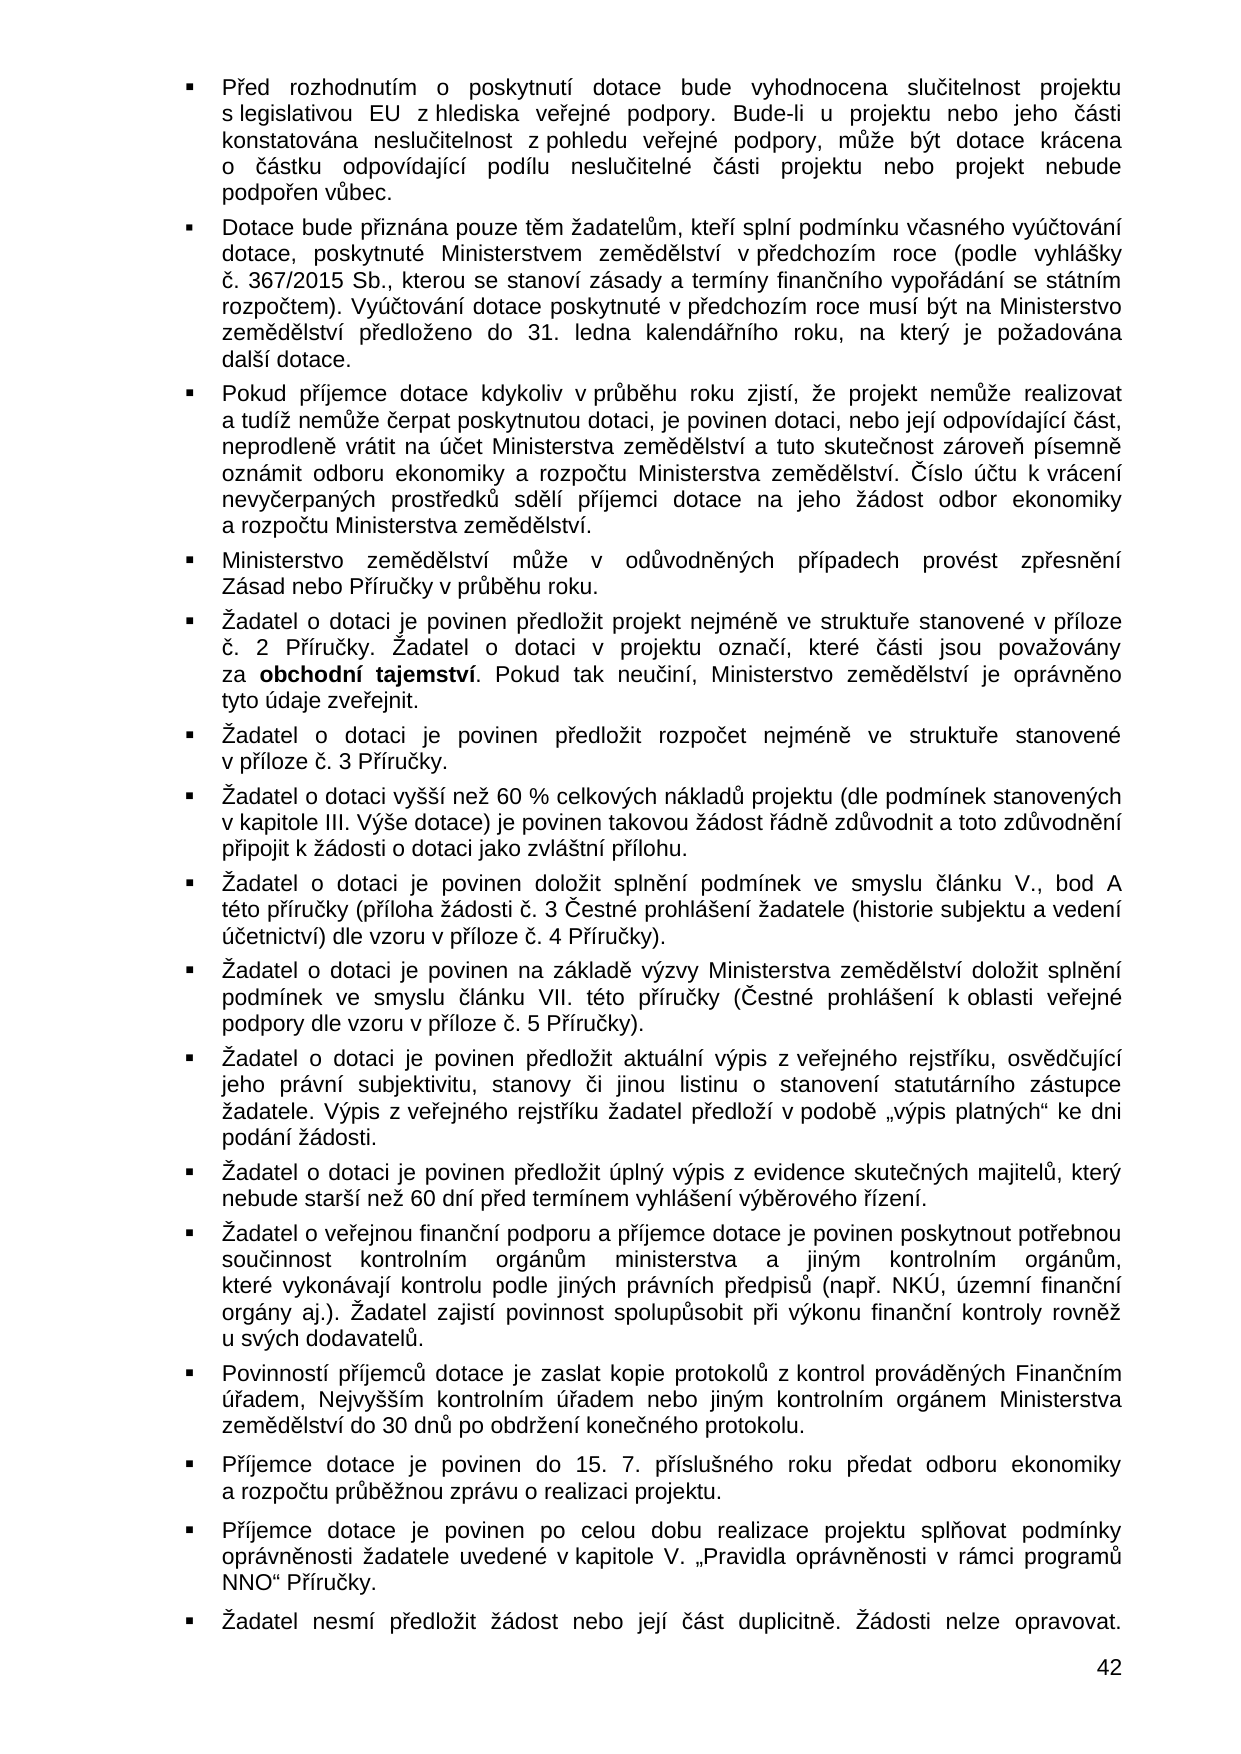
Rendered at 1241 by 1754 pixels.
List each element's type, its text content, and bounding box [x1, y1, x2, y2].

list Před rozhodnutím o poskytnutí dotace bude vyhodnocena slučitelnost projektu s legislativou EU z hlediska veřejné podpory. Bude-li u projektu nebo jeho části konstatována neslučitelnost z pohledu veřejné podpory, může být dotace krácena o částku odpovídající podílu neslučitelné části projektu nebo projekt nebude podpořen vůbec. [184, 74, 1122, 206]
list Příjemce dotace je povinen do 15. 7. příslušného roku předat odboru ekonomiky a rozpočtu průběžnou zprávu o realizaci projektu. [184, 1451, 1122, 1504]
list Příjemce dotace je povinen po celou dobu realizace projektu splňovat podmínky oprávněnosti žadatele uvedené v kapitole V. „Pravidla oprávněnosti v rámci programů NNO“ Příručky. [184, 1517, 1122, 1596]
list Povinností příjemců dotace je zaslat kopie protokolů z kontrol prováděných Finančním úřadem, Nejvyšším kontrolním úřadem nebo jiným kontrolním orgánem Ministerstva zemědělství do 30 dnů po obdržení konečného protokolu. [184, 1360, 1122, 1439]
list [184, 1608, 1122, 1634]
list Pokud příjemce dotace kdykoliv v průběhu roku zjistí, že projekt nemůže realizovat a tudíž nemůže čerpat poskytnutou dotaci, je povinen dotaci, nebo její odpovídající část, neprodleně vrátit na účet Ministerstva zemědělství a tuto skutečnost zároveň písemně oznámit odboru ekonomiky a rozpočtu Ministerstva zemědělství. Číslo účtu k vrácení nevyčerpaných prostředků sdělí příjemci dotace na jeho žádost odbor ekonomiky a rozpočtu Ministerstva zemědělství. [184, 380, 1122, 538]
list Dotace bude přiznána pouze těm žadatelům, kteří splní podmínku včasného vyúčtování dotace, poskytnuté Ministerstvem zemědělství v předchozím roce (podle vyhlášky č. 367/2015 Sb., kterou se stanoví zásady a termíny finančního vypořádání se státním rozpočtem). Vyúčtování dotace poskytnuté v předchozím roce musí být na Ministerstvo zemědělství předloženo do 31. ledna kalendářního roku, na který je požadována další dotace. [184, 214, 1122, 372]
list Žadatel o dotaci je povinen předložit projekt nejméně ve struktuře stanovené v příloze č. 2 Příručky. Žadatel o dotaci v projektu označí, které části jsou považovány za obchodní tajemství. Pokud tak neučiní, Ministerstvo zemědělství je oprávněno tyto údaje zveřejnit. [184, 608, 1122, 713]
list Žadatel o dotaci je povinen doložit splnění podmínek ve smyslu článku V., bod A této příručky (příloha žádosti č. 3 Čestné prohlášení žadatele (historie subjektu a vedení účetnictví) dle vzoru v příloze č. 4 Příručky). [184, 870, 1122, 949]
list Žadatel o dotaci je povinen předložit úplný výpis z evidence skutečných majitelů, který nebude starší než 60 dní před termínem vyhlášení výběrového řízení. [184, 1159, 1122, 1211]
list Žadatel o dotaci vyšší než 60 % celkových nákladů projektu (dle podmínek stanovených v kapitole III. Výše dotace) je povinen takovou žádost řádně zdůvodnit a toto zdůvodnění připojit k žádosti o dotaci jako zvláštní přílohu. [184, 783, 1122, 862]
list Žadatel o dotaci je povinen na základě výzvy Ministerstva zemědělství doložit splnění podmínek ve smyslu článku VII. této příručky (Čestné prohlášení k oblasti veřejné podpory dle vzoru v příloze č. 5 Příručky). [184, 957, 1122, 1037]
list Žadatel o dotaci je povinen předložit aktuální výpis z veřejného rejstříku, osvědčující jeho právní subjektivitu, stanovy či jinou listinu o stanovení statutárního zástupce žadatele. Výpis z veřejného rejstříku žadatel předloží v podobě „výpis platných“ ke dni podání žádosti. [184, 1045, 1122, 1150]
list Žadatel o veřejnou finanční podporu a příjemce dotace je povinen poskytnout potřebnou součinnost kontrolním orgánům ministerstva a jiným kontrolním orgánům, které vykonávají kontrolu podle jiných právních předpisů (např. NKÚ, územní finanční orgány aj.). Žadatel zajistí povinnost spolupůsobit při výkonu finanční kontroly rovněž u svých dodavatelů. [184, 1220, 1122, 1351]
list Ministerstvo zemědělství může v odůvodněných případech provést zpřesnění Zásad nebo Příručky v průběhu roku. [184, 547, 1122, 599]
list Žadatel o dotaci je povinen předložit rozpočet nejméně ve struktuře stanovené v příloze č. 3 Příručky. [184, 722, 1122, 774]
